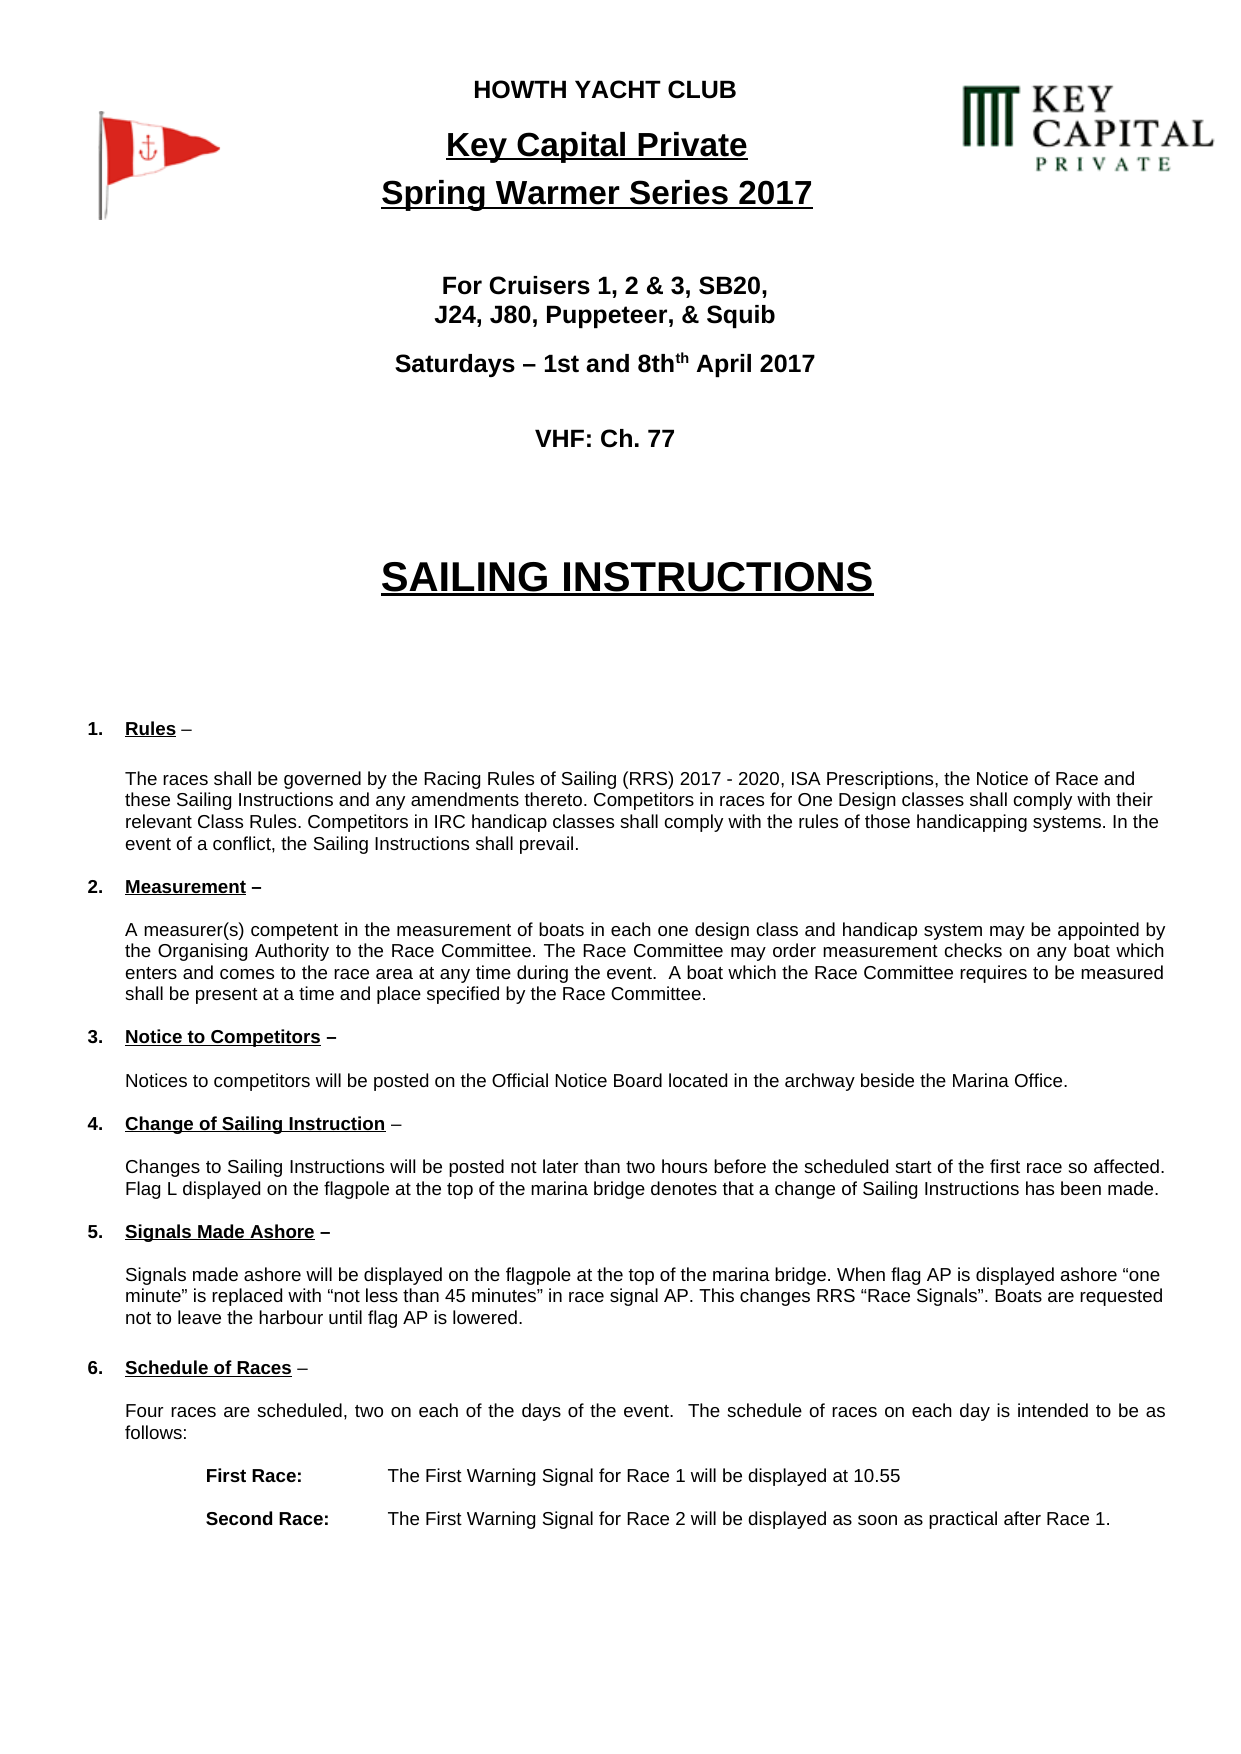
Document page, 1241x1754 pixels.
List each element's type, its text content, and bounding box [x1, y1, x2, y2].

text Second Race: The First Warning Signal for Race 2 will be displayed as soon as practical after Race 1. [87, 1508, 1167, 1529]
table_header [88, 75, 261, 489]
list Change of Sailing Instruction – [87, 1113, 1167, 1134]
table_header [949, 75, 1220, 489]
text The races shall be governed by the Racing Rules of Sailing (RRS) 2017 - 2020, ISA Prescriptions, the Notice of Race and these Sailing Instructions and any amendments thereto. Competitors in races for One Design classes shall comply with their relevant Class Rules. Competitors in IRC handicap classes shall comply with the rules of those handicapping systems. In the event of a conflict, the Sailing Instructions shall prevail. [125, 768, 1167, 854]
text Signals made ashore will be displayed on the flagpole at the top of the marina bridge. When flag AP is displayed ashore “one minute” is replaced with “not less than 45 minutes” in race signal AP. This changes RRS “Race Signals”. Boats are requested not to leave the harbour until flag AP is lowered. [125, 1263, 1167, 1328]
table_header HOWTH YACHT CLUB Key Capital Private Spring Warmer Series 2017 For Cruisers 1, 2 & 3, SB20, J24, J80, Puppeteer, & Squib Saturdays – 1st and 8thth April 2017 VHF: Ch. 77 [261, 75, 949, 489]
picture [960, 83, 1218, 176]
text Notices to competitors will be posted on the Official Notice Board located in the archway beside the Marina Office. [87, 1069, 1167, 1091]
text First Race: The First Warning Signal for Race 1 will be displayed at 10.55 [87, 1465, 1167, 1486]
list Schedule of Races – [87, 1357, 1167, 1378]
list Notice to Competitors – [87, 1026, 1167, 1048]
text A measurer(s) competent in the measurement of boats in each one design class and handicap system may be appointed by the Organising Authority to the Race Committee. The Race Committee may order measurement checks on any boat which enters and comes to the race area at any time during the event. A boat which the Race Committee requires to be measured shall be present at a time and place specified by the Race Committee. [125, 918, 1167, 1005]
text Four races are scheduled, two on each of the days of the event. The schedule of races on each day is intended to be as follows: [125, 1400, 1167, 1443]
list Signals Made Ashore – [87, 1220, 1167, 1242]
list Rules – [87, 717, 1167, 739]
text SAILING INSTRUCTIONS [87, 552, 1167, 600]
list Measurement – [87, 875, 1167, 897]
text Changes to Sailing Instructions will be posted not later than two hours before the scheduled start of the first race so affected. Flag L displayed on the flagpole at the top of the marina bridge denotes that a change of Sailing Instructions has been made. [125, 1156, 1167, 1199]
